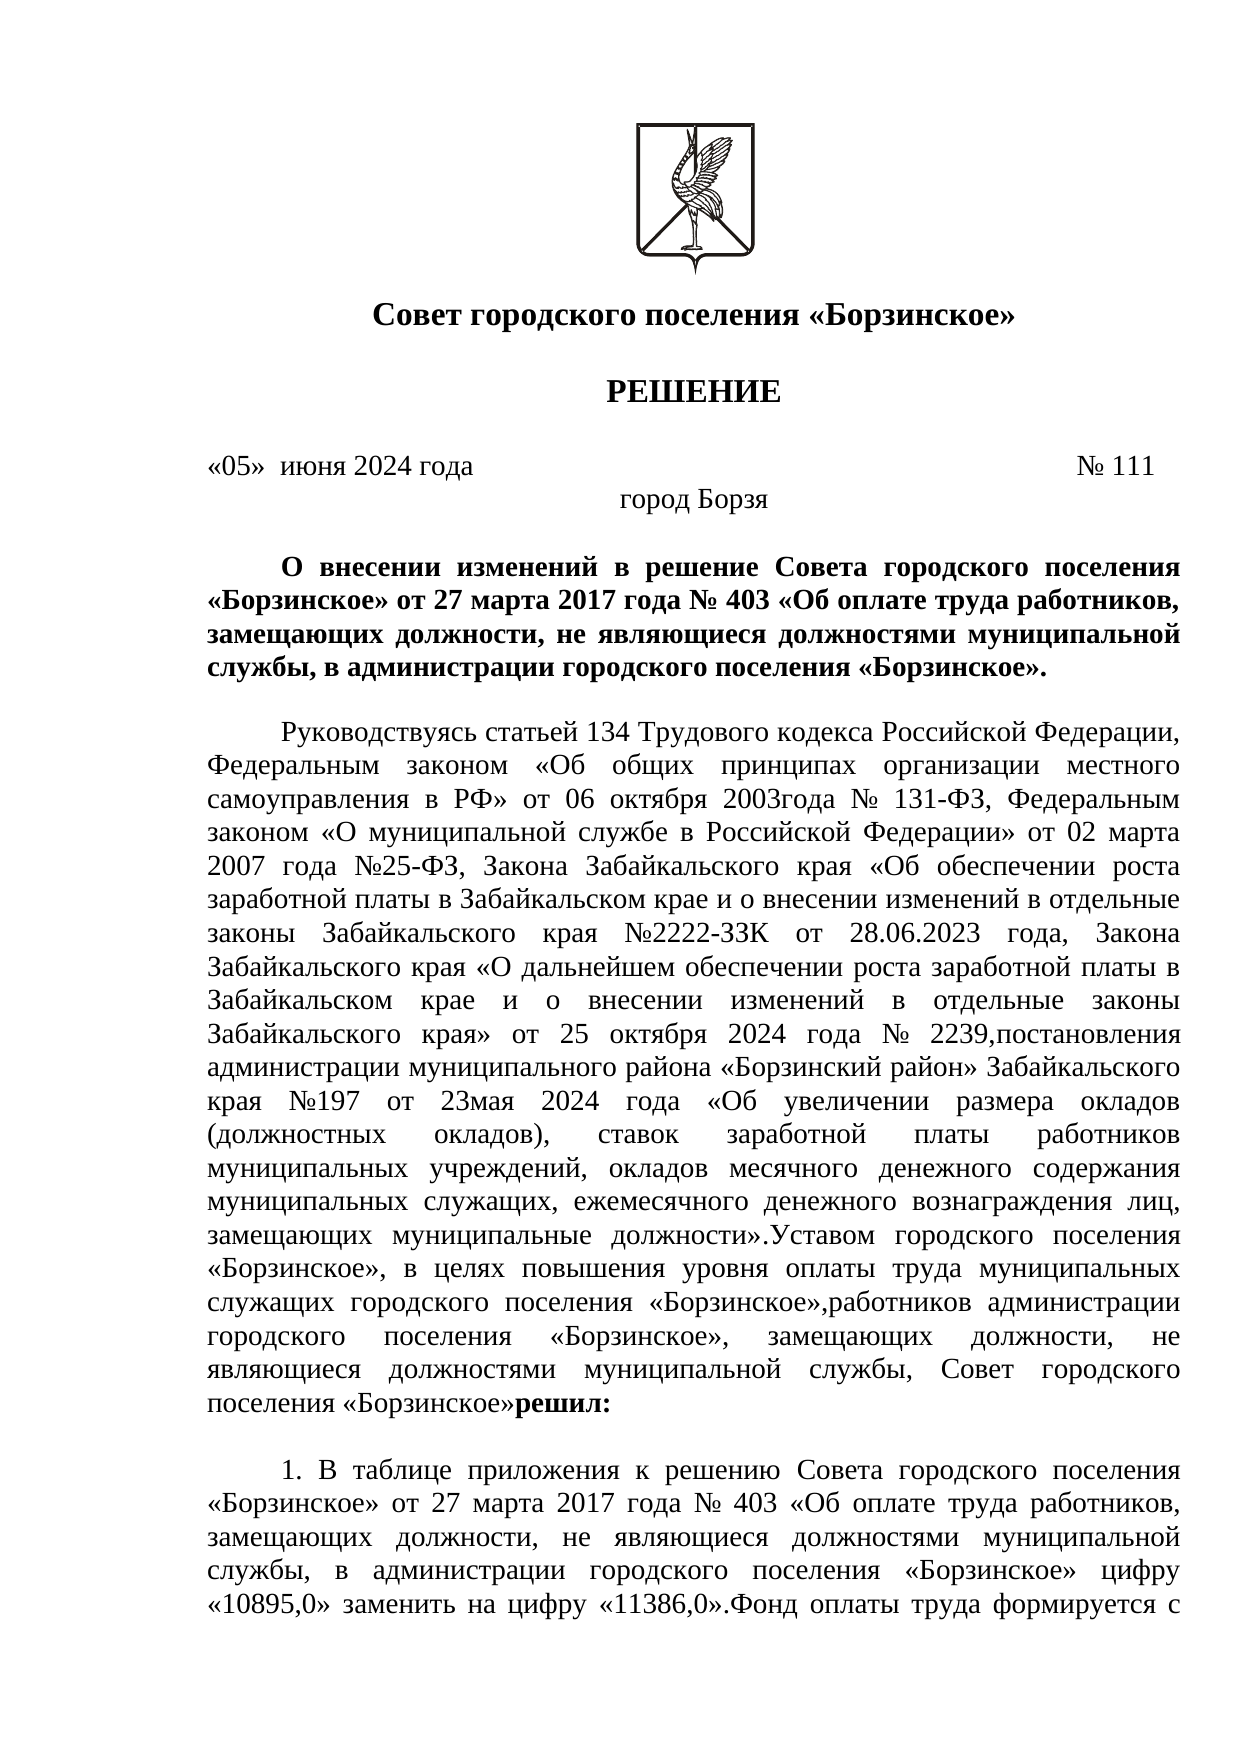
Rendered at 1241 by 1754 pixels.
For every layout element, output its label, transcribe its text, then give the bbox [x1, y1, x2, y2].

text Руководствуясь статьей 134 Трудового кодекса Российской Федерации, Федеральным законом «Об общих принципах организации местного самоуправления в РФ» от 06 октября 2003года № 131-ФЗ, Федеральным законом «О муниципальной службе в Российской Федерации» от 02 марта 2007 года №25-ФЗ, Закона Забайкальского края «Об обеспечении роста заработной платы в Забайкальском крае и о внесении изменений в отдельные законы Забайкальского края №2222-ЗЗК от 28.06.2023 года, Закона Забайкальского края «О дальнейшем обеспечении роста заработной платы в Забайкальском крае и о внесении изменений в отдельные законы Забайкальского края» от 25 октября 2024 года № 2239,постановления администрации муниципального района «Борзинский район» Забайкальского края №197 от 23мая 2024 года «Об увеличении размера окладов (должностных окладов), ставок заработной платы работников муниципальных учреждений, окладов месячного денежного содержания муниципальных служащих, ежемесячного денежного вознаграждения лиц, замещающих муниципальные должности».Уставом городского поселения «Борзинское», в целях повышения уровня оплаты труда муниципальных служащих городского поселения «Борзинское»,работников администрации городского поселения «Борзинское», замещающих должности, не являющиеся должностями муниципальной службы, Совет городского поселения «Борзинское»решил: [207, 714, 1181, 1418]
text О внесении изменений в решение Совета городского поселения «Борзинское» от 27 марта 2017 года № 403 «Об оплате труда работников, замещающих должности, не являющиеся должностями муниципальной службы, в администрации городского поселения «Борзинское». [207, 549, 1181, 683]
text Совет городского поселения «Борзинское» [207, 295, 1181, 333]
text город Борзя [207, 482, 1181, 515]
text РЕШЕНИЕ [207, 371, 1181, 410]
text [207, 1452, 1181, 1619]
text «05» июня 2024 года № 111 [207, 448, 1181, 482]
